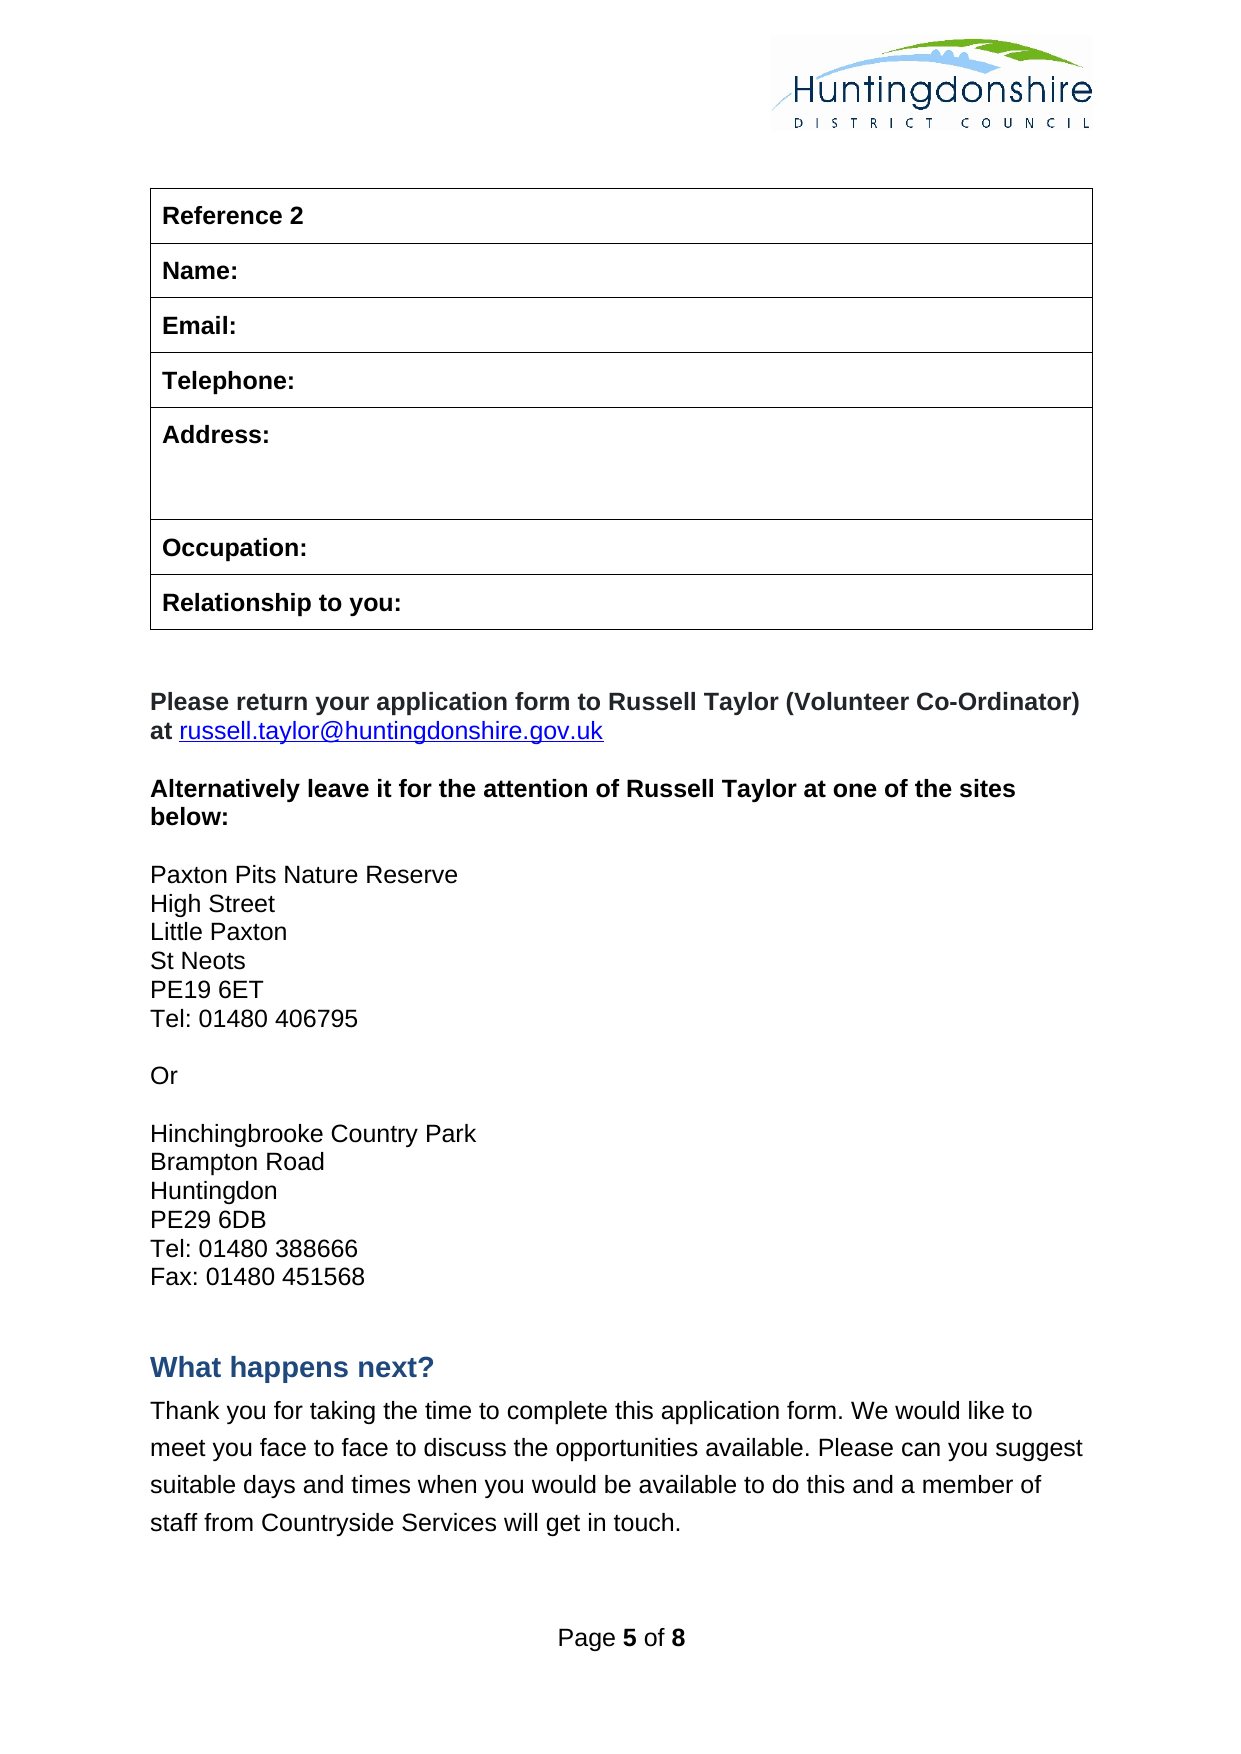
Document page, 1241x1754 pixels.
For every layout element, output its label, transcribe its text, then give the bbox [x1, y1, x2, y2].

text Thank you for taking the time to complete this application form. We would like to meet you face to face to discuss the opportunities available. Please can you suggest suitable days and times when you would be available to do this and a member of staff from Countryside Services will get in touch. [150, 1396, 1093, 1536]
text PE29 6DB [150, 1205, 1093, 1233]
table_cell Name: [151, 244, 1092, 297]
table_cell Address: [151, 408, 1092, 519]
table_cell Occupation: [151, 520, 1092, 574]
text PE19 6ET [150, 975, 1093, 1003]
text Brampton Road [150, 1147, 1093, 1176]
text Alternatively leave it for the attention of Russell Taylor at one of the sites below: [150, 773, 1093, 831]
text Fax: 01480 451568 [150, 1262, 1093, 1291]
text Or [150, 1061, 1093, 1090]
table_cell Relationship to you: [151, 575, 1092, 629]
text Tel: 01480 388666 [150, 1233, 1093, 1262]
text Little Paxton [150, 917, 1093, 946]
table_header Reference 2 [151, 189, 1092, 242]
text St Neots [150, 946, 1093, 975]
subtitle What happens next? [150, 1349, 1093, 1383]
text Hinchingbrooke Country Park [150, 1118, 1093, 1147]
text High Street [150, 888, 1093, 917]
picture [770, 35, 1093, 131]
text Tel: 01480 406795 [150, 1003, 1093, 1032]
table_cell Email: [151, 298, 1092, 352]
text Please return your application form to Russell Taylor (Volunteer Co-Ordinator) at russell.taylor@huntingdonshire.gov.uk [150, 687, 1093, 745]
table_cell Telephone: [151, 353, 1092, 407]
text Paxton Pits Nature Reserve [150, 860, 1093, 888]
text Huntingdon [150, 1176, 1093, 1205]
